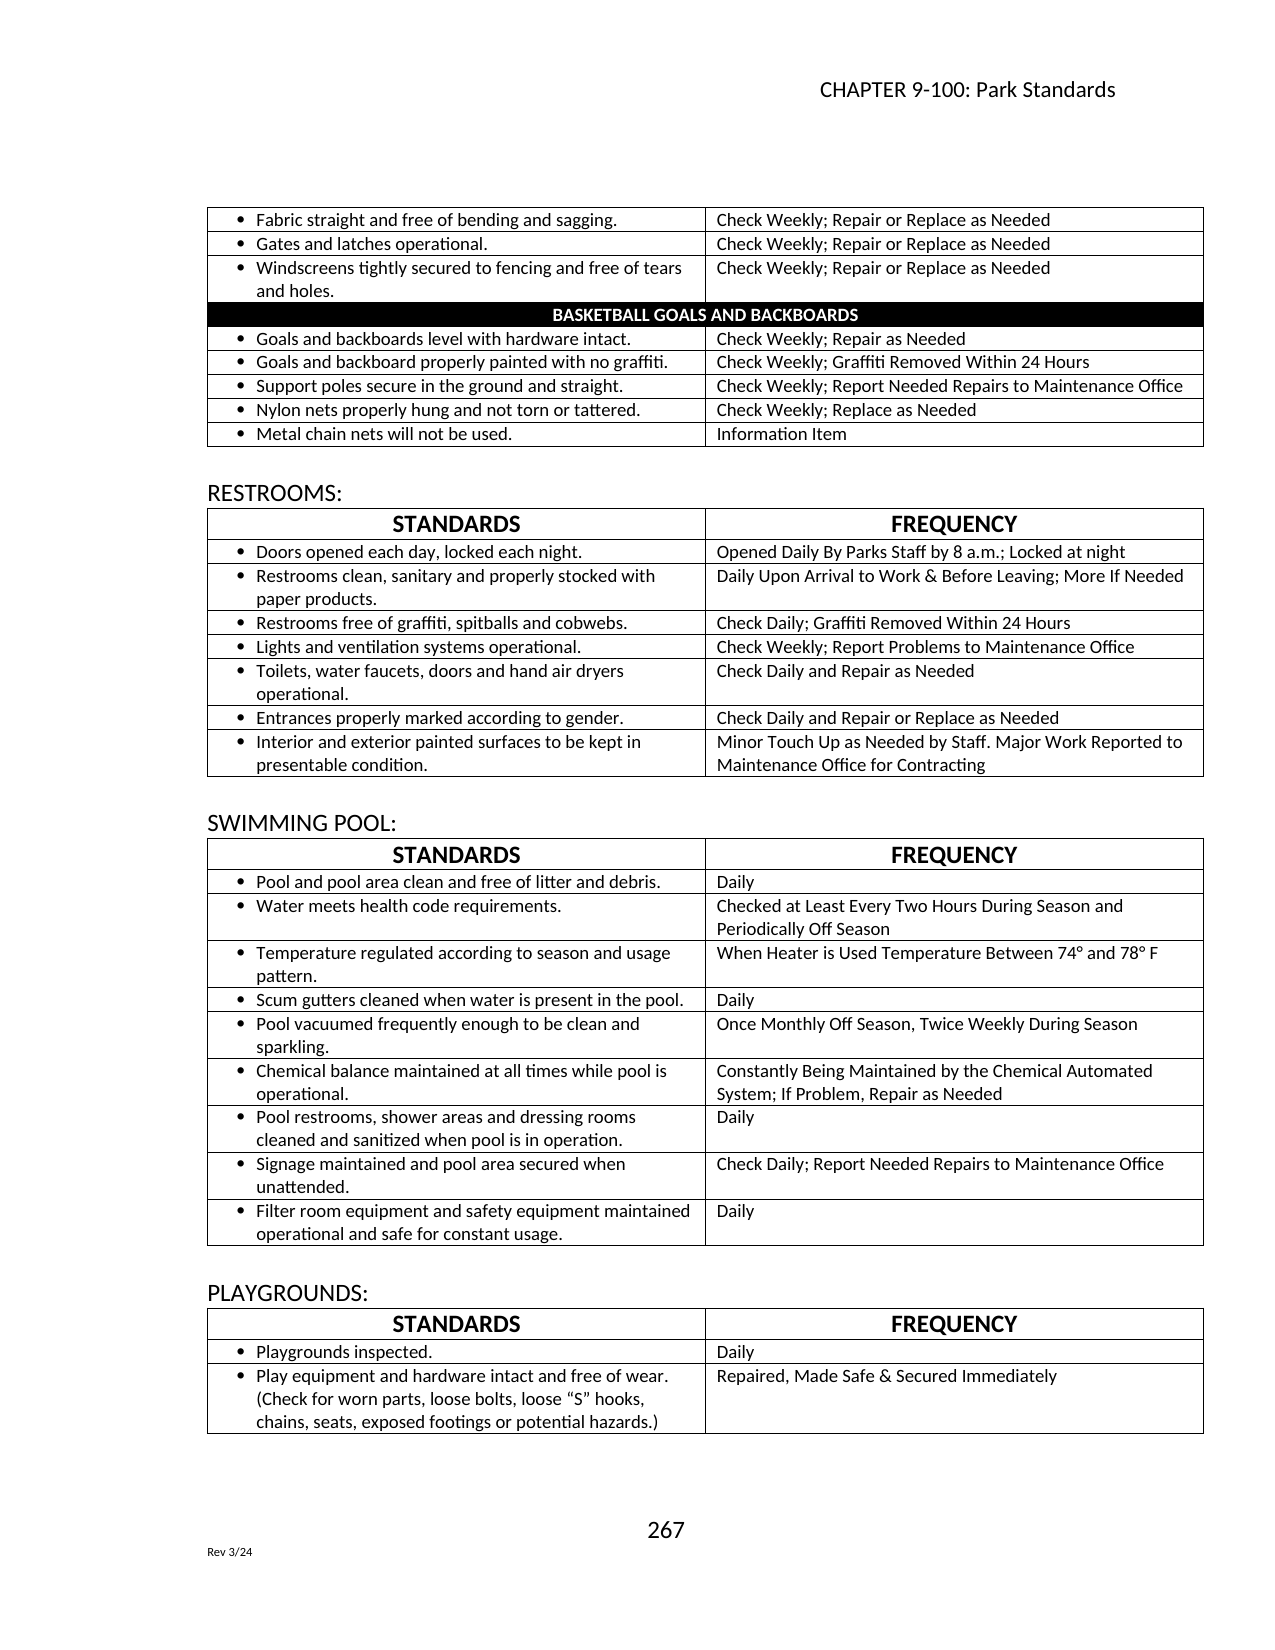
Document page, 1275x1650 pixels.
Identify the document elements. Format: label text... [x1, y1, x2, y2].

text SWIMMING POOL: [207, 807, 1125, 838]
table_cell Lights and ventilation systems operational. [208, 635, 705, 658]
table_cell Daily [706, 1340, 1203, 1363]
table_cell Pool restrooms, shower areas and dressing rooms cleaned and sanitized when pool is in operation. [208, 1106, 705, 1152]
table_header FREQUENCY [706, 1309, 1203, 1339]
table_cell Doors opened each day, locked each night. [208, 540, 705, 563]
table_cell Support poles secure in the ground and straight. [208, 375, 705, 398]
table_cell Filter room equipment and safety equipment maintained operational and safe for constant usage. [208, 1200, 705, 1245]
table_cell Check Weekly; Repair as Needed [706, 327, 1203, 350]
table_cell Checked at Least Every Two Hours During Season and Periodically Off Season [706, 894, 1203, 940]
table_cell Check Daily; Graffiti Removed Within 24 Hours [706, 611, 1203, 634]
table_cell Daily [706, 1106, 1203, 1152]
table_cell Fabric straight and free of bending and sagging. [208, 208, 705, 231]
table_cell Metal chain nets will not be used. [208, 423, 705, 446]
table_header FREQUENCY [706, 509, 1203, 539]
table_cell Daily [706, 870, 1203, 893]
table_cell Pool vacuumed frequently enough to be clean and sparkling. [208, 1012, 705, 1058]
table_cell Toilets, water faucets, doors and hand air dryers operational. [208, 659, 705, 705]
table_cell Repaired, Made Safe & Secured Immediately [706, 1364, 1203, 1433]
table_cell Restrooms clean, sanitary and properly stocked with paper products. [208, 564, 705, 610]
table_cell Check Weekly; Report Problems to Maintenance Office [706, 635, 1203, 658]
table_cell Once Monthly Off Season, Twice Weekly During Season [706, 1012, 1203, 1058]
table_cell Goals and backboards level with hardware intact. [208, 327, 705, 350]
table_cell Information Item [706, 423, 1203, 446]
table_cell Chemical balance maintained at all times while pool is operational. [208, 1059, 705, 1105]
table_cell Temperature regulated according to season and usage pattern. [208, 941, 705, 987]
table_cell Check Daily; Report Needed Repairs to Maintenance Office [706, 1153, 1203, 1198]
table_cell Check Weekly; Replace as Needed [706, 399, 1203, 422]
table_cell Minor Touch Up as Needed by Staff. Major Work Reported to Maintenance Office for Contracting [706, 730, 1203, 776]
table_cell Restrooms free of graffiti, spitballs and cobwebs. [208, 611, 705, 634]
table_cell Check Weekly; Graffiti Removed Within 24 Hours [706, 351, 1203, 374]
text RESTROOMS: [207, 477, 1125, 508]
table_cell Check Weekly; Repair or Replace as Needed [706, 256, 1203, 302]
table_cell Playgrounds inspected. [208, 1340, 705, 1363]
table_cell Signage maintained and pool area secured when unattended. [208, 1153, 705, 1198]
table_cell Play equipment and hardware intact and free of wear. (Check for worn parts, loose bolts, loose “S” hooks, chains, seats, exposed footings or potential hazards.) [208, 1364, 705, 1433]
table_cell When Heater is Used Temperature Between 74° and 78° F [706, 941, 1203, 987]
table_cell Entrances properly marked according to gender. [208, 706, 705, 729]
table_cell Pool and pool area clean and free of litter and debris. [208, 870, 705, 893]
table_cell Water meets health code requirements. [208, 894, 705, 940]
table_cell Windscreens tightly secured to fencing and free of tears and holes. [208, 256, 705, 302]
table_header STANDARDS [208, 509, 705, 539]
table_cell Check Weekly; Report Needed Repairs to Maintenance Office [706, 375, 1203, 398]
table_cell BASKETBALL GOALS AND BACKBOARDS [208, 303, 1203, 326]
table_cell Daily [706, 988, 1203, 1011]
table_cell Goals and backboard properly painted with no graffiti. [208, 351, 705, 374]
table_cell Nylon nets properly hung and not torn or tattered. [208, 399, 705, 422]
text PLAYGROUNDS: [207, 1277, 1125, 1307]
table_cell Daily [706, 1200, 1203, 1245]
table_header STANDARDS [208, 839, 705, 869]
table_cell Interior and exterior painted surfaces to be kept in presentable condition. [208, 730, 705, 776]
table_cell Check Weekly; Repair or Replace as Needed [706, 232, 1203, 255]
table_cell Scum gutters cleaned when water is present in the pool. [208, 988, 705, 1011]
table_cell Constantly Being Maintained by the Chemical Automated System; If Problem, Repair as Needed [706, 1059, 1203, 1105]
table_cell Check Daily and Repair as Needed [706, 659, 1203, 705]
table_header STANDARDS [208, 1309, 705, 1339]
table_cell Check Weekly; Repair or Replace as Needed [706, 208, 1203, 231]
table_header FREQUENCY [706, 839, 1203, 869]
table_cell Daily Upon Arrival to Work & Before Leaving; More If Needed [706, 564, 1203, 610]
table_cell Opened Daily By Parks Staff by 8 a.m.; Locked at night [706, 540, 1203, 563]
table_cell Gates and latches operational. [208, 232, 705, 255]
table_cell Check Daily and Repair or Replace as Needed [706, 706, 1203, 729]
